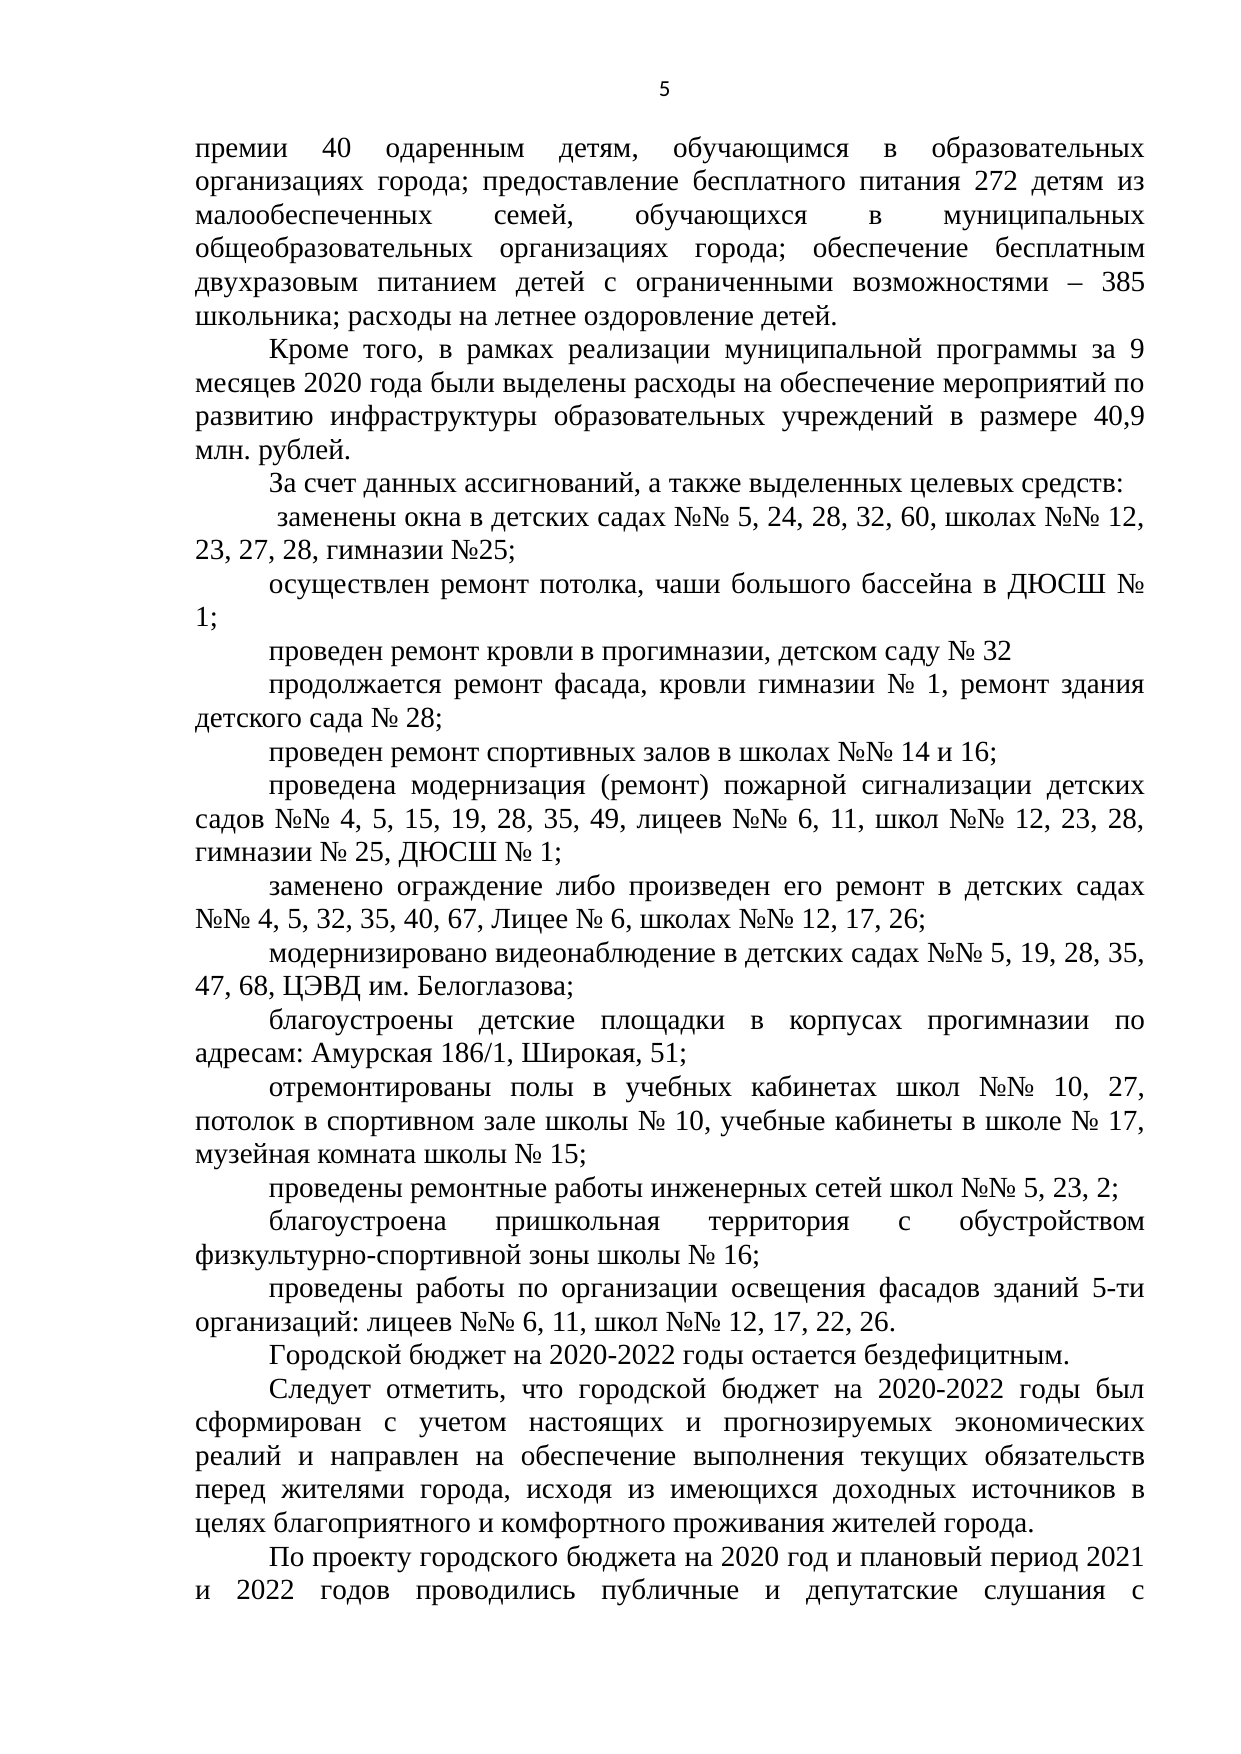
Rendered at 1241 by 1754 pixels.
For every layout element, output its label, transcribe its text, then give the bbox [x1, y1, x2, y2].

text проведен ремонт спортивных залов в школах №№ 14 и 16; [195, 734, 1146, 767]
text заменено ограждение либо произведен его ремонт в детских садах №№ 4, 5, 32, 35, 40, 67, Лицее № 6, школах №№ 12, 17, 26; [195, 868, 1146, 935]
text проведен ремонт кровли в прогимназии, детском саду № 32 [195, 633, 1146, 667]
text отремонтированы полы в учебных кабинетах школ №№ 10, 27, потолок в спортивном зале школы № 10, учебные кабинеты в школе № 17, музейная комната школы № 15; [195, 1069, 1146, 1170]
text Городской бюджет на 2020-2022 годы остается бездефицитным. [195, 1337, 1146, 1371]
text заменены окна в детских садах №№ 5, 24, 28, 32, 60, школах №№ 12, 23, 27, 28, гимназии №25; [195, 499, 1146, 566]
text осуществлен ремонт потолка, чаши большого бассейна в ДЮСШ № 1; [195, 566, 1146, 633]
text продолжается ремонт фасада, кровли гимназии № 1, ремонт здания детского сада № 28; [195, 667, 1146, 734]
text проведены ремонтные работы инженерных сетей школ №№ 5, 23, 2; [195, 1170, 1146, 1203]
text За счет данных ассигнований, а также выделенных целевых средств: [195, 465, 1146, 499]
text благоустроена пришкольная территория с обустройством физкультурно-спортивной зоны школы № 16; [195, 1203, 1146, 1270]
text благоустроены детские площадки в корпусах прогимназии по адресам: Амурская 186/1, Широкая, 51; [195, 1002, 1146, 1069]
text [195, 1539, 1146, 1606]
text модернизировано видеонаблюдение в детских садах №№ 5, 19, 28, 35, 47, 68, ЦЭВД им. Белоглазова; [195, 935, 1146, 1002]
text Следует отметить, что городской бюджет на 2020-2022 годы был сформирован с учетом настоящих и прогнозируемых экономических реалий и направлен на обеспечение выполнения текущих обязательств перед жителями города, исходя из имеющихся доходных источников в целях благоприятного и комфортного проживания жителей города. [195, 1371, 1146, 1539]
text Кроме того, в рамках реализации муниципальной программы за 9 месяцев 2020 года были выделены расходы на обеспечение мероприятий по развитию инфраструктуры образовательных учреждений в размере 40,9 млн. рублей. [195, 331, 1146, 465]
text проведена модернизация (ремонт) пожарной сигнализации детских садов №№ 4, 5, 15, 19, 28, 35, 49, лицеев №№ 6, 11, школ №№ 12, 23, 28, гимназии № 25, ДЮСШ № 1; [195, 767, 1146, 868]
text проведены работы по организации освещения фасадов зданий 5-ти организаций: лицеев №№ 6, 11, школ №№ 12, 17, 22, 26. [195, 1270, 1146, 1337]
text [195, 130, 1146, 331]
